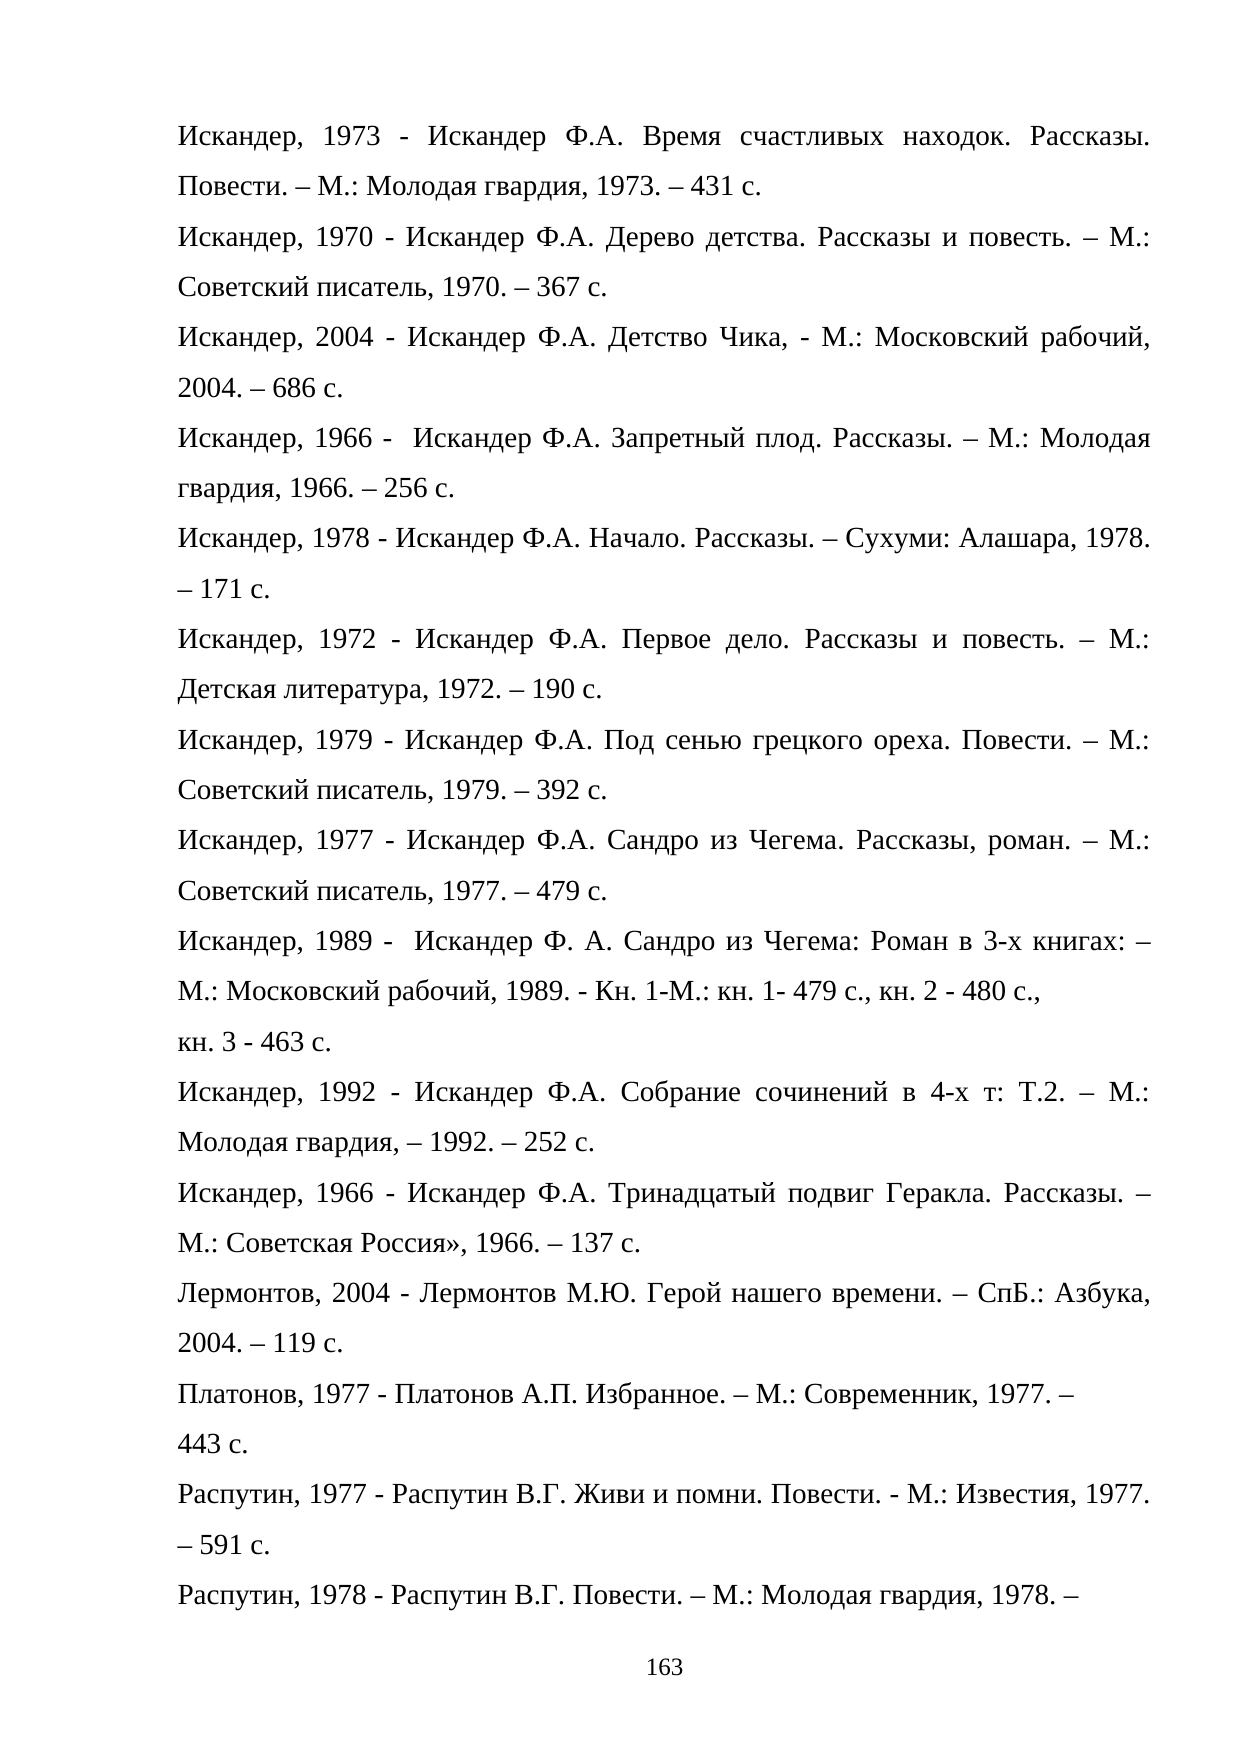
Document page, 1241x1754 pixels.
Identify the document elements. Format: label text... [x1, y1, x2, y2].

text Искандер, 1978 - Искандер Ф.А. Начало. Рассказы. – Сухуми: Алашара, 1978. – 171 с. [177, 521, 1152, 604]
text Искандер, 1977 - Искандер Ф.А. Сандро из Чегема. Рассказы, роман. – М.: Советский писатель, 1977. – 479 с. [177, 822, 1152, 906]
text Искандер, 1972 - Искандер Ф.А. Первое дело. Рассказы и повесть. – М.: Детская литература, 1972. – 190 с. [177, 621, 1152, 705]
text Платонов, 1977 - Платонов А.П. Избранное. – М.: Современник, 1977. – [177, 1376, 1152, 1409]
text Искандер, 1992 - Искандер Ф.А. Собрание сочинений в 4-х т: Т.2. – М.: Молодая гвардия, – 1992. – 252 с. [177, 1074, 1152, 1158]
text Лермонтов, 2004 - Лермонтов М.Ю. Герой нашего времени. – СпБ.: Азбука, 2004. – 119 с. [177, 1275, 1152, 1359]
text 443 с. [177, 1426, 1152, 1460]
text Искандер, 1989 - Искандер Ф. А. Сандро из Чегема: Роман в 3-х книгах: – М.: Московский рабочий, 1989. - Кн. 1-М.: кн. 1- 479 с., кн. 2 - 480 с., [177, 923, 1152, 1007]
text Искандер, 1966 - Искандер Ф.А. Тринадцатый подвиг Геракла. Рассказы. – М.: Советская Россия», 1966. – 137 с. [177, 1175, 1152, 1258]
text Искандер, 2004 - Искандер Ф.А. Детство Чика, - М.: Московский рабочий, 2004. – 686 с. [177, 319, 1152, 403]
text Искандер, 1979 - Искандер Ф.А. Под сенью грецкого ореха. Повести. – М.: Советский писатель, 1979. – 392 с. [177, 722, 1152, 806]
text Распутин, 1977 - Распутин В.Г. Живи и помни. Повести. - М.: Известия, 1977. – 591 с. [177, 1477, 1152, 1560]
text Распутин, 1978 - Распутин В.Г. Повести. – М.: Молодая гвардия, 1978. – [177, 1577, 1152, 1611]
text Искандер, 1970 - Искандер Ф.А. Дерево детства. Рассказы и повесть. – М.: Советский писатель, 1970. – 367 с. [177, 219, 1152, 303]
text кн. 3 - 463 с. [177, 1024, 1152, 1057]
text Искандер, 1966 - Искандер Ф.А. Запретный плод. Рассказы. – М.: Молодая гвардия, 1966. – 256 с. [177, 420, 1152, 504]
text Искандер, 1973 - Искандер Ф.А. Время счастливых находок. Рассказы. Повести. – М.: Молодая гвардия, 1973. – 431 с. [177, 118, 1152, 202]
